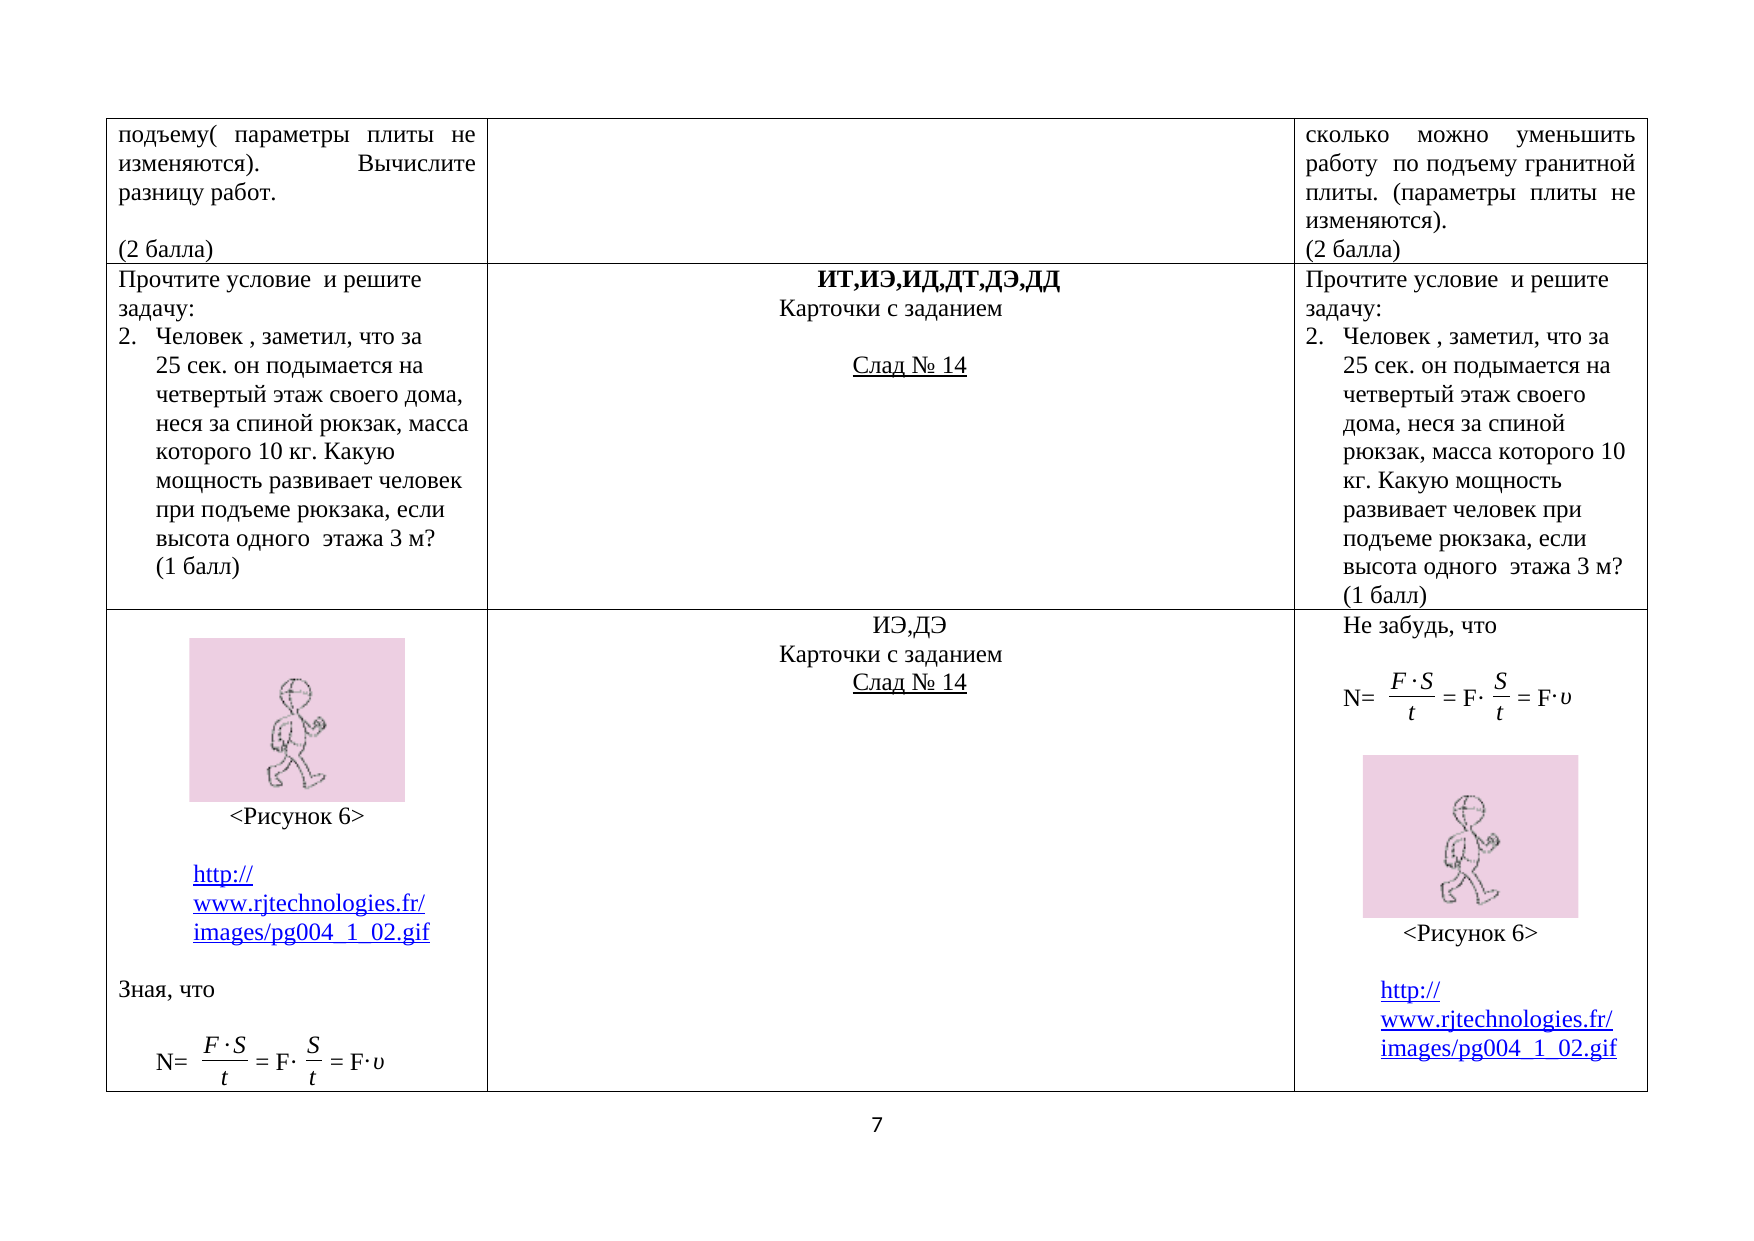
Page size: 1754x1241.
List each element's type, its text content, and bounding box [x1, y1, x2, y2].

table_cell ИТ,ИЭ,ИД,ДТ,ДЭ,ДД Карточки с заданием Слад № 14 [488, 264, 1294, 609]
table_cell Прочтите условие и решите задачу: Человек , заметил, что за 25 сек. он подымается на четвертый этаж своего дома, неся за спиной рюкзак, масса которого 10 кг. Какую мощность развивает человек при подъеме рюкзака, если высота одного этажа 3 м? (1 балл) [1295, 264, 1647, 609]
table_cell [1295, 610, 1647, 1091]
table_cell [107, 119, 487, 263]
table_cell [107, 610, 487, 1091]
picture [189, 638, 405, 802]
picture [1362, 755, 1579, 918]
table_cell Прочтите условие и решите задачу: Человек , заметил, что за 25 сек. он подымается на четвертый этаж своего дома, неся за спиной рюкзак, масса которого 10 кг. Какую мощность развивает человек при подъеме рюкзака, если высота одного этажа 3 м? (1 балл) [107, 264, 487, 609]
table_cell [488, 119, 1294, 263]
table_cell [1295, 119, 1647, 263]
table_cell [488, 610, 1294, 1091]
